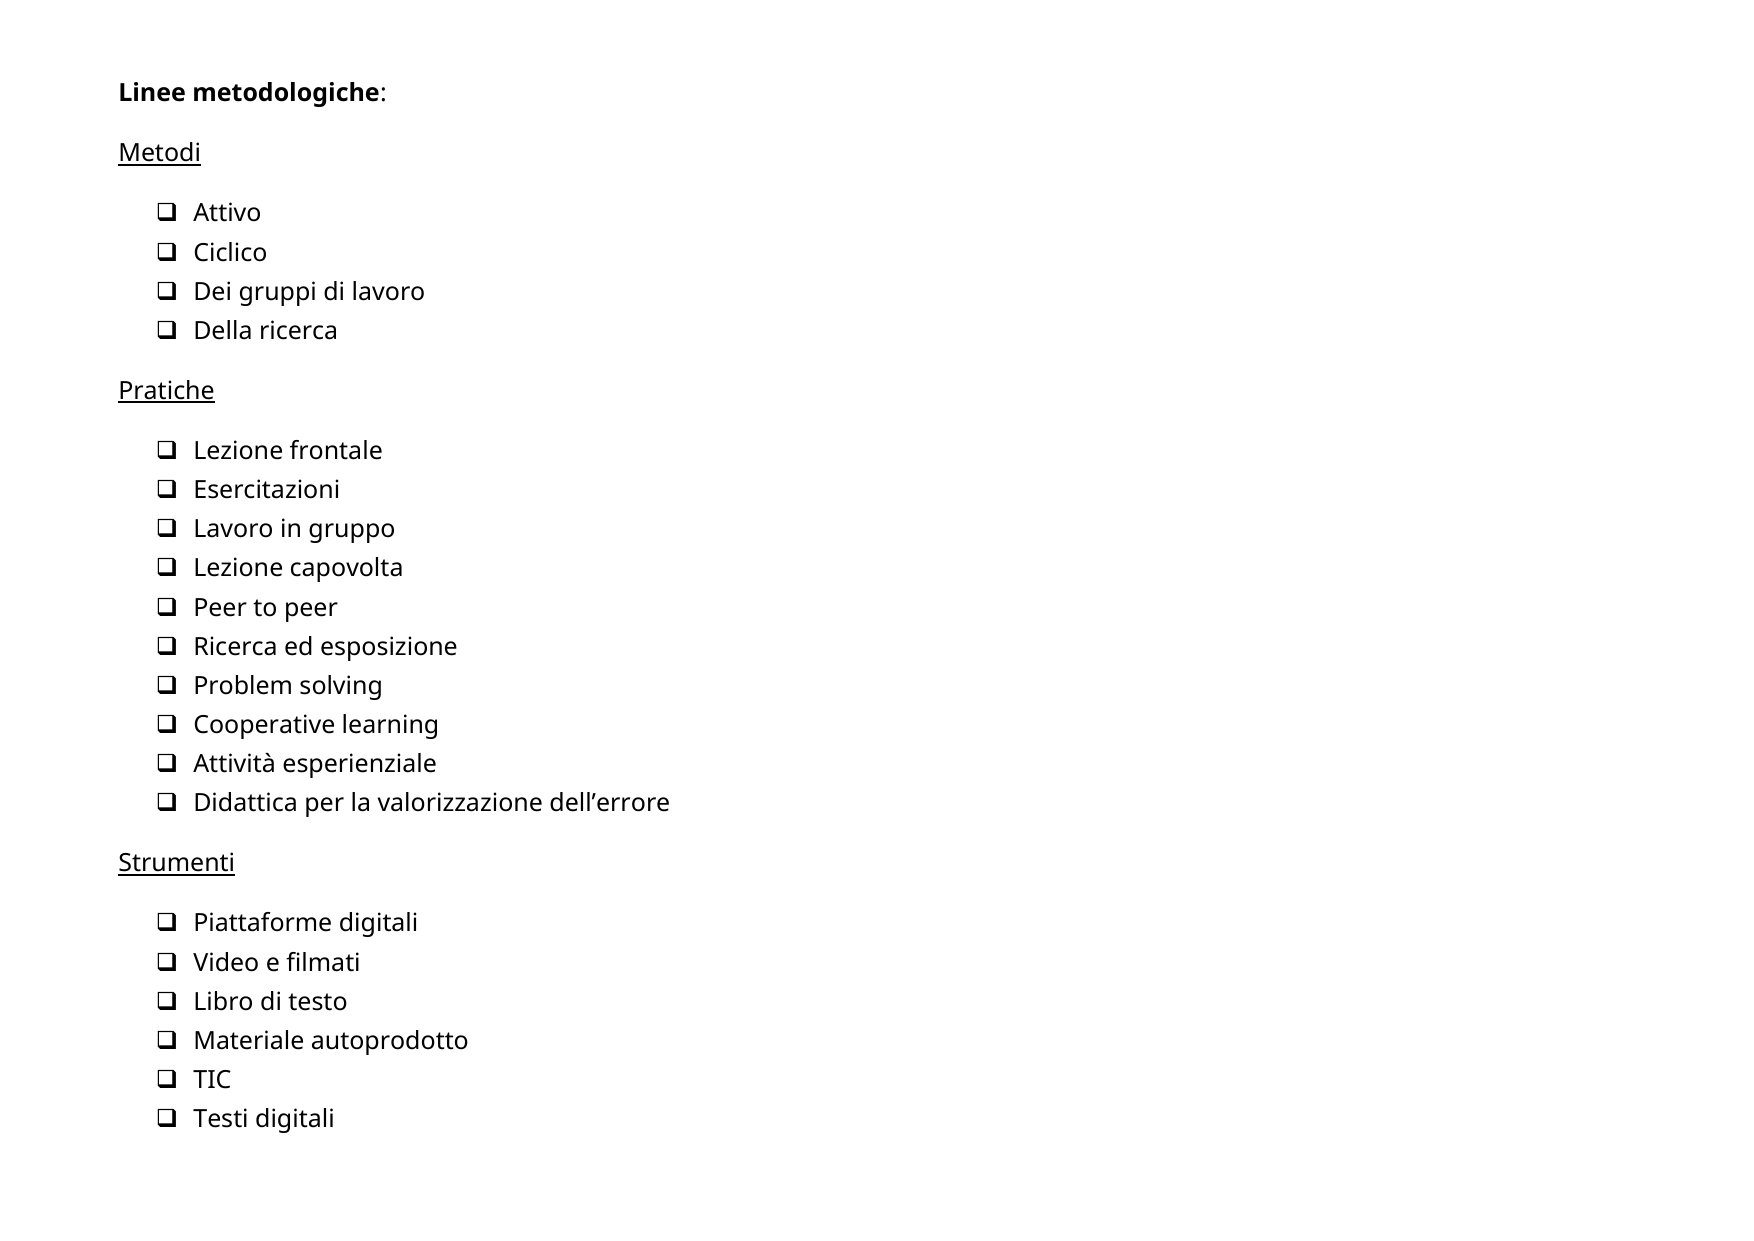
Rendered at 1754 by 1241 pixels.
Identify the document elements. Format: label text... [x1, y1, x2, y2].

list Ricerca ed esposizione [156, 628, 1679, 662]
list Esercitazioni [156, 472, 1679, 506]
list Dei gruppi di lavoro [156, 273, 1679, 307]
list Video e filmati [156, 944, 1679, 978]
list Lezione frontale [156, 432, 1679, 467]
list Attivo [156, 195, 1679, 229]
list Attività esperienziale [156, 746, 1679, 780]
list Peer to peer [156, 589, 1679, 623]
list Testi digitali [156, 1101, 1679, 1135]
list Piattaforme digitali [156, 905, 1679, 939]
list Materiale autoprodotto [156, 1022, 1679, 1057]
list Problem solving [156, 667, 1679, 702]
text Pratiche [118, 372, 1679, 407]
text Metodi [118, 135, 1679, 169]
text Strumenti [118, 845, 1679, 879]
list Cooperative learning [156, 707, 1679, 741]
text Linee metodologiche: [118, 75, 1679, 109]
list TIC [156, 1062, 1679, 1096]
list Lavoro in gruppo [156, 511, 1679, 545]
list Della ricerca [156, 312, 1679, 347]
list Libro di testo [156, 983, 1679, 1017]
list Lezione capovolta [156, 550, 1679, 584]
list Didattica per la valorizzazione dell’errore [156, 785, 1679, 819]
list Ciclico [156, 234, 1679, 268]
